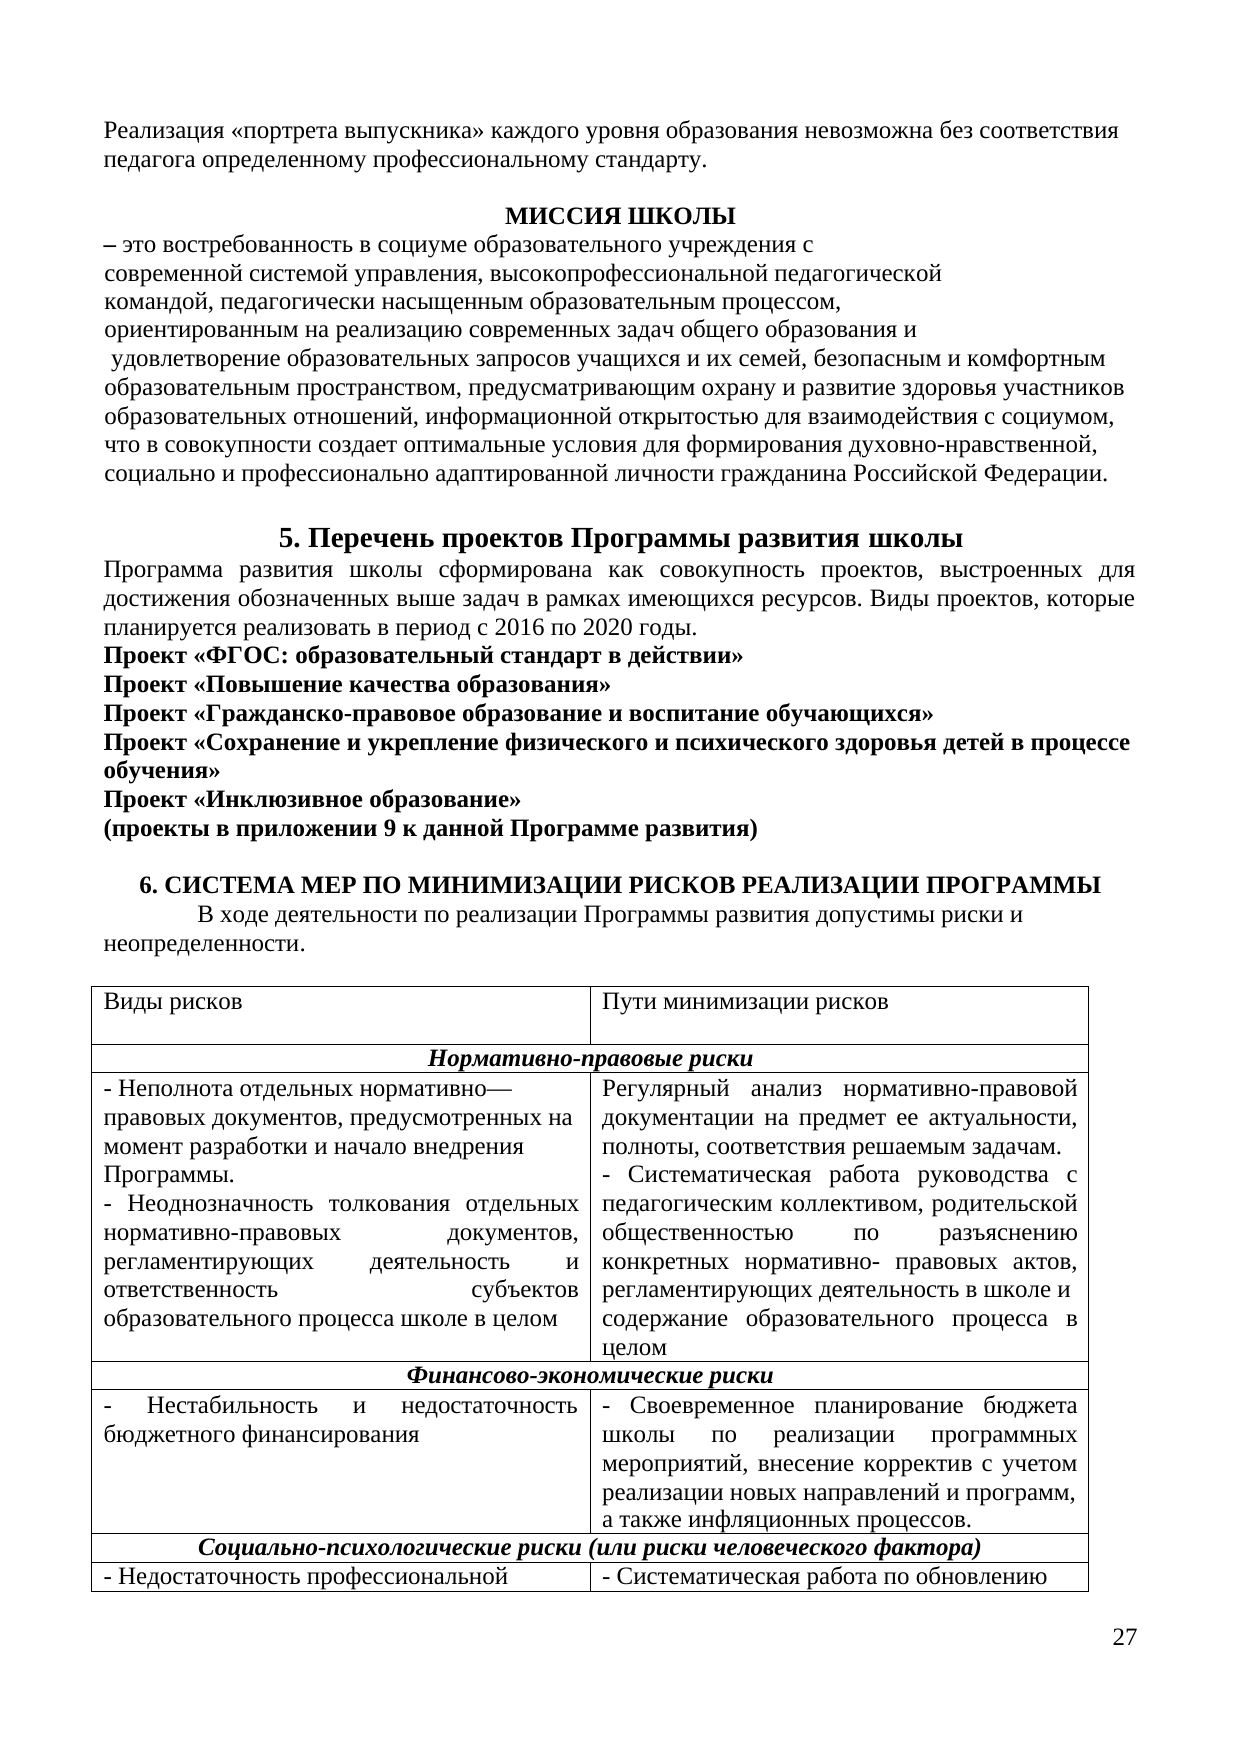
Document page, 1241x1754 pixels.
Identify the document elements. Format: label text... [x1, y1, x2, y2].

subtitle Проект «ФГОС: образовательный стандарт в действии» Проект «Повышение качества образования» [103, 641, 746, 698]
text Проект «Сохранение и укрепление физического и психического здоровья детей в процессе обучения» [103, 727, 1240, 784]
text удовлетворение образовательных запросов учащихся и их семей, безопасным и комфортным образовательным пространством, предусматривающим охрану и развитие здоровья участников образовательных отношений, информационной открытостью для взаимодействия с социумом, что в совокупности создает оптимальные условия для формирования духовно-нравственной, социально и профессионально адаптированной личности гражданина Российской Федерации. [104, 343, 1131, 487]
table_cell - Систематическая работа по обновлению [591, 1563, 1088, 1591]
table_cell Финансово-экономические риски [92, 1362, 1088, 1389]
table_cell - Недостаточность профессиональной [92, 1563, 590, 1591]
table_cell Неполнота отдельных нормативно— правовых документов, предусмотренных на момент разработки и начало внедрения Программы. Неоднозначность толкования отдельных нормативно-правовых документов, регламентирующих деятельность и ответственность субъектов образовательного процесса школе в целом [92, 1073, 590, 1361]
subtitle Перечень проектов Программы развития школы [278, 521, 1240, 554]
text Программа развития школы сформирована как совокупность проектов, выстроенных для достижения обозначенных выше задач в рамках имеющихся ресурсов. Виды проектов, которые планируется реализовать в период с 2016 по 2020 годы. [103, 554, 1136, 641]
table_header Виды рисков [92, 987, 590, 1044]
table_cell Социально-психологические риски (или риски человеческого фактора) [92, 1534, 1088, 1562]
text Проект «Гражданско-правовое образование и воспитание обучающихся» [103, 698, 1240, 727]
list СИСТЕМА МЕР ПО МИНИМИЗАЦИИ РИСКОВ РЕАЛИЗАЦИИ ПРОГРАММЫ [139, 871, 1240, 899]
text – это востребованность в социуме образовательного учреждения с [103, 230, 1240, 258]
text (проекты в приложении 9 к данной Программе развития) [103, 813, 1240, 842]
table_cell - Нестабильность и недостаточность бюджетного финансирования [92, 1390, 590, 1533]
text В ходе деятельности по реализации Программы развития допустимы риски и неопределенности. [103, 899, 1131, 957]
text Проект «Инклюзивное образование» [103, 784, 1240, 813]
table_cell Регулярный анализ нормативно-правовой документации на предмет ее актуальности, полноты, соответствия решаемым задачам. - Систематическая работа руководства с педагогическим коллективом, родительской общественностью по разъяснению конкретных нормативно- правовых актов, регламентирующих деятельность в школе и содержание образовательного процесса в целом [591, 1073, 1088, 1361]
subtitle МИССИЯ ШКОЛЫ [505, 202, 1240, 230]
table_cell Нормативно-правовые риски [92, 1045, 1088, 1072]
table_cell - Своевременное планирование бюджета школы по реализации программных мероприятий, внесение корректив с учетом реализации новых направлений и программ, а также инфляционных процессов. [591, 1390, 1088, 1533]
text Реализация «портрета выпускника» каждого уровня образования невозможна без соответствия педагога определенному профессиональному стандарту. [103, 115, 1131, 173]
text современной системой управления, высокопрофессиональной педагогической командой, педагогически насыщенным образовательным процессом, ориентированным на реализацию современных задач общего образования и [104, 259, 944, 343]
table_header Пути минимизации рисков [591, 987, 1088, 1044]
